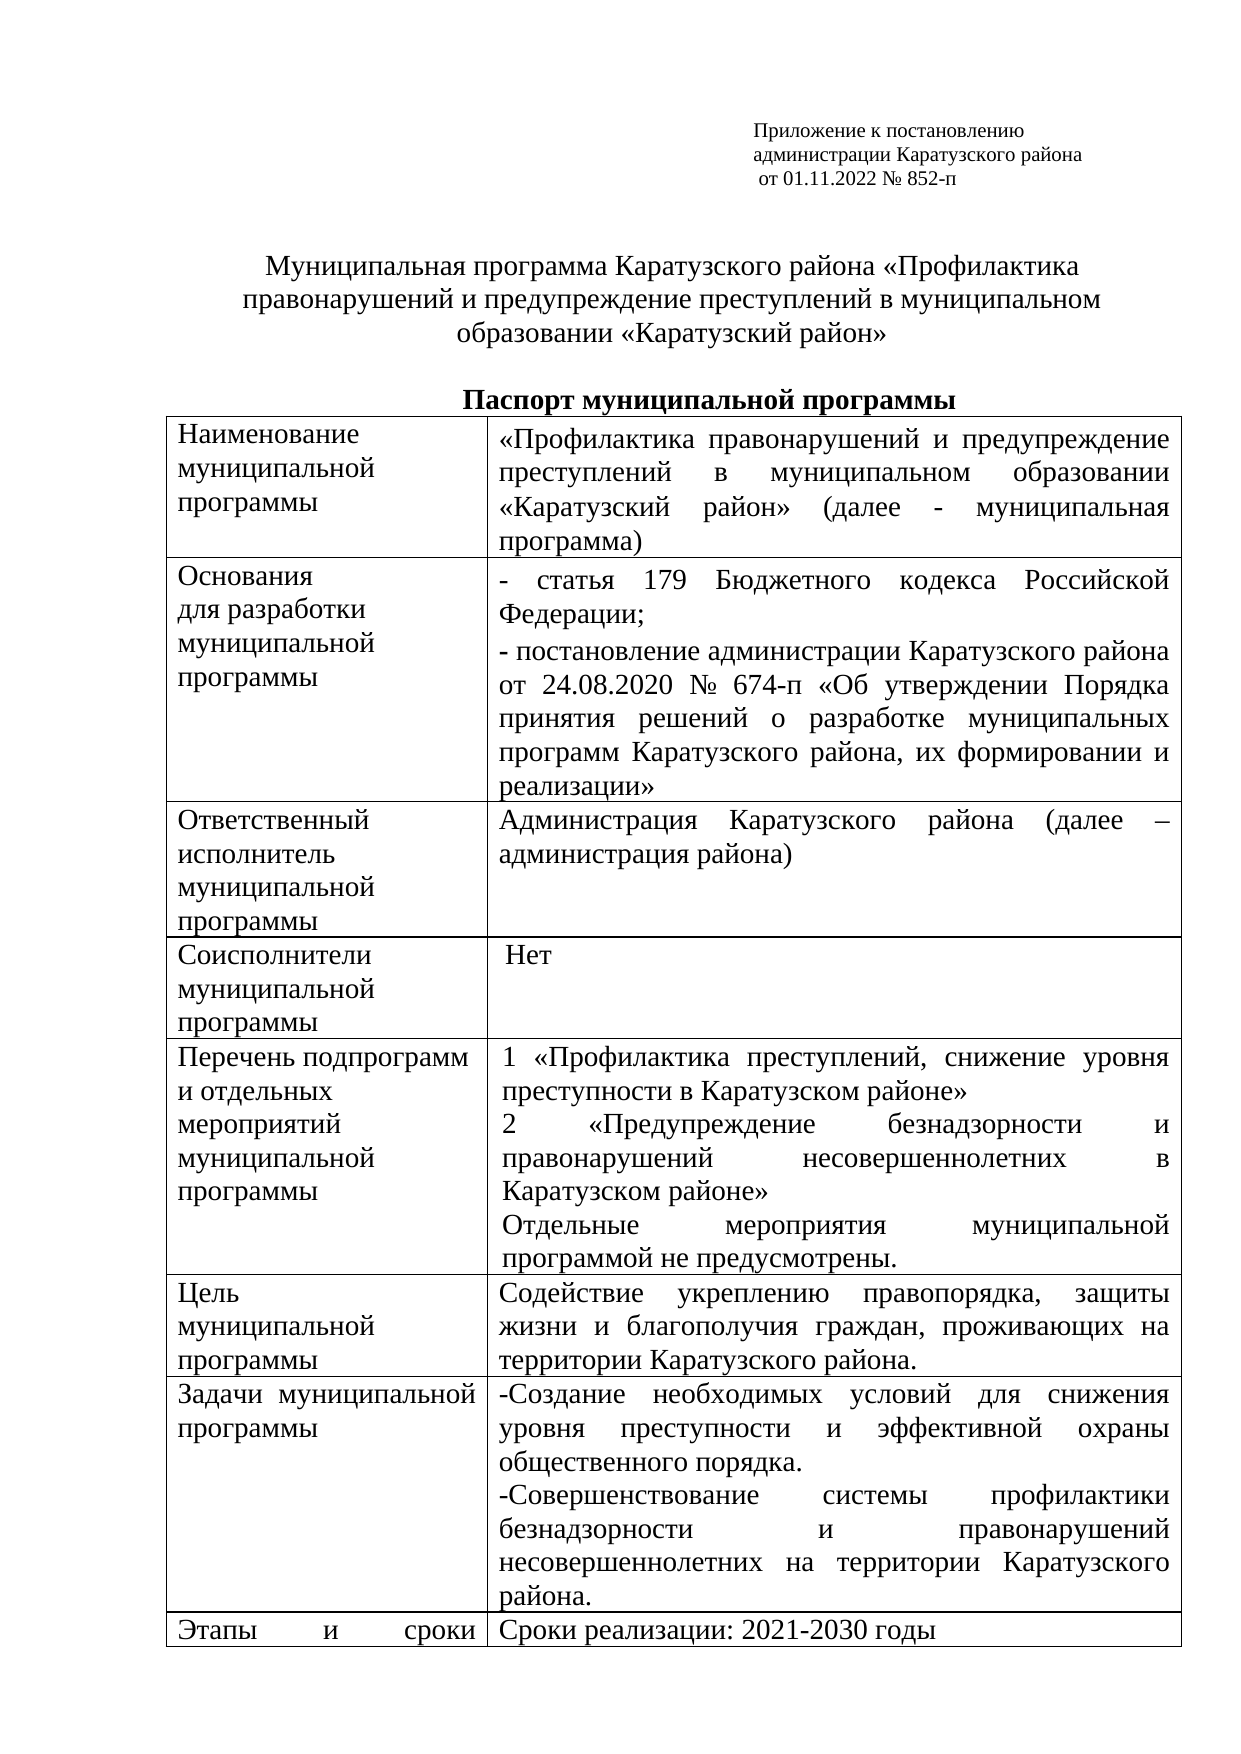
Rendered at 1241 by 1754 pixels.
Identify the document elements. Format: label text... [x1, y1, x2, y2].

text от 01.11.2022 № 852-п [753, 166, 1167, 190]
table_cell Содействие укреплению правопорядка, защиты жизни и благополучия граждан, проживающих на территории Каратузского района. [488, 1275, 1181, 1376]
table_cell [167, 1613, 487, 1646]
list Паспорт муниципальной программы [252, 382, 1167, 416]
table_cell Соисполнители муниципальной программы [167, 938, 487, 1038]
table_cell - статья 179 Бюджетного кодекса Российской Федерации; - постановление администрации Каратузского района от 24.08.2020 № 674-п «Об утверждении Порядка принятия решений о разработке муниципальных программ Каратузского района, их формировании и реализации» [488, 558, 1181, 801]
table_cell Администрация Каратузского района (далее – администрация района) [488, 802, 1181, 936]
table_cell Цель муниципальной программы [167, 1275, 487, 1376]
table_cell Нет [488, 938, 1181, 1038]
table_cell 1 «Профилактика преступлений, снижение уровня преступности в Каратузском районе» 2 «Предупреждение безнадзорности и правонарушений несовершеннолетних в Каратузском районе» Отдельные мероприятия муниципальной программой не предусмотрены. [488, 1039, 1181, 1274]
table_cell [488, 1613, 1181, 1646]
table_cell Задачи муниципальной программы [167, 1377, 487, 1611]
table_cell Перечень подпрограмм и отдельных мероприятий муниципальной программы [167, 1039, 487, 1274]
text Приложение к постановлению администрации Каратузского района [753, 118, 1167, 166]
table_cell Ответственный исполнитель муниципальной программы [167, 802, 487, 936]
table_header Наименование муниципальной программы [167, 417, 487, 557]
table_cell -Создание необходимых условий для снижения уровня преступности и эффективной охраны общественного порядка. -Совершенствование системы профилактики безнадзорности и правонарушений несовершеннолетних на территории Каратузского района. [488, 1377, 1181, 1611]
table_cell Основания для разработки муниципальной программы [167, 558, 487, 801]
text Муниципальная программа Каратузского района «Профилактика правонарушений и предупреждение преступлений в муниципальном образовании «Каратузский район» [177, 248, 1167, 348]
table_header «Профилактика правонарушений и предупреждение преступлений в муниципальном образовании «Каратузский район» (далее - муниципальная программа) [488, 417, 1181, 557]
